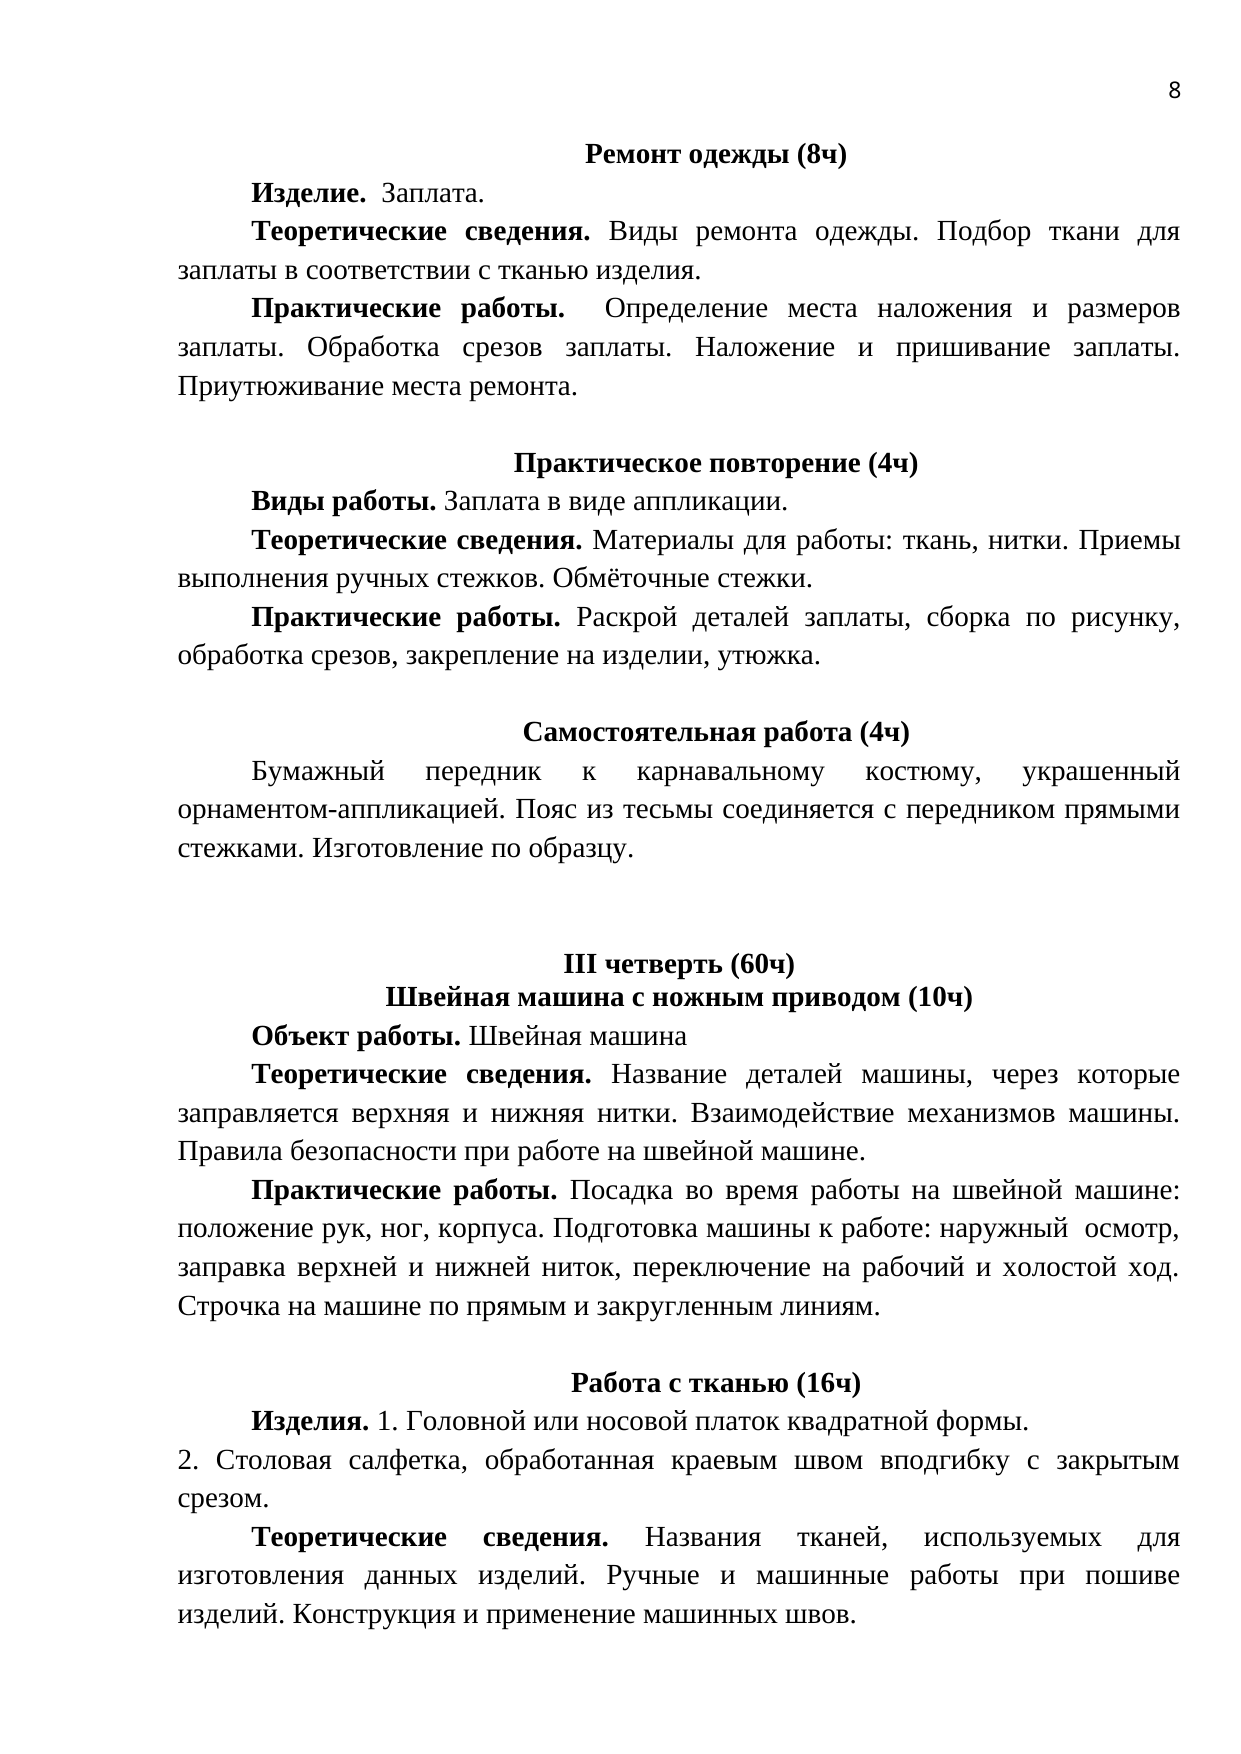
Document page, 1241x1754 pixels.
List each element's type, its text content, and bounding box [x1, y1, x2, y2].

text Объект работы. Швейная машина [177, 1018, 1181, 1051]
text Практические работы. Определение места наложения и размеров заплаты. Обработка срезов заплаты. Наложение и пришивание заплаты. Приутюживание места ремонта. [177, 291, 1181, 401]
text Теоретические сведения. Виды ремонта одежды. Подбор ткани для заплаты в соответствии с тканью изделия. [177, 213, 1181, 286]
text Теоретические сведения. Название деталей машины, через которые заправляется верхняя и нижняя нитки. Взаимодействие механизмов машины. Правила безопасности при работе на швейной машине. [177, 1056, 1181, 1167]
text Практические работы. Раскрой деталей заплаты, сборка по рисунку, обработка срезов, закрепление на изделии, утюжка. [177, 599, 1181, 671]
text Теоретические сведения. Материалы для работы: ткань, нитки. Приемы выполнения ручных стежков. Обмёточные стежки. [177, 522, 1181, 594]
text Изделие. Заплата. [177, 175, 1181, 208]
text Ремонт одежды (8ч) [177, 136, 1181, 170]
text Швейная машина с ножным приводом (10ч) [177, 979, 1181, 1013]
text III четверть (60ч) [177, 946, 1181, 979]
text Практическое повторение (4ч) [177, 445, 1181, 478]
text 2. Столовая салфетка, обработанная краевым швом вподгибку с закрытым срезом. [177, 1442, 1181, 1514]
text Изделия. 1. Головной или носовой платок квадратной формы. [177, 1403, 1181, 1437]
text Практические работы. Посадка во время работы на швейной машине: положение рук, ног, корпуса. Подготовка машины к работе: наружный осмотр, заправка верхней и нижней ниток, переключение на рабочий и холостой ход. Строчка на машине по прямым и закругленным линиям. [177, 1172, 1181, 1321]
text Бумажный передник к карнавальному костюму, украшенный орнаментом-аппликацией. Пояс из тесьмы соединяется с передником прямыми стежками. Изготовление по образцу. [177, 753, 1181, 864]
text Самостоятельная работа (4ч) [177, 714, 1181, 748]
text Работа с тканью (16ч) [177, 1365, 1181, 1398]
text Виды работы. Заплата в виде аппликации. [177, 483, 1181, 517]
text Теоретические сведения. Названия тканей, используемых для изготовления данных изделий. Ручные и машинные работы при пошиве изделий. Конструкция и применение машинных швов. [177, 1519, 1181, 1629]
